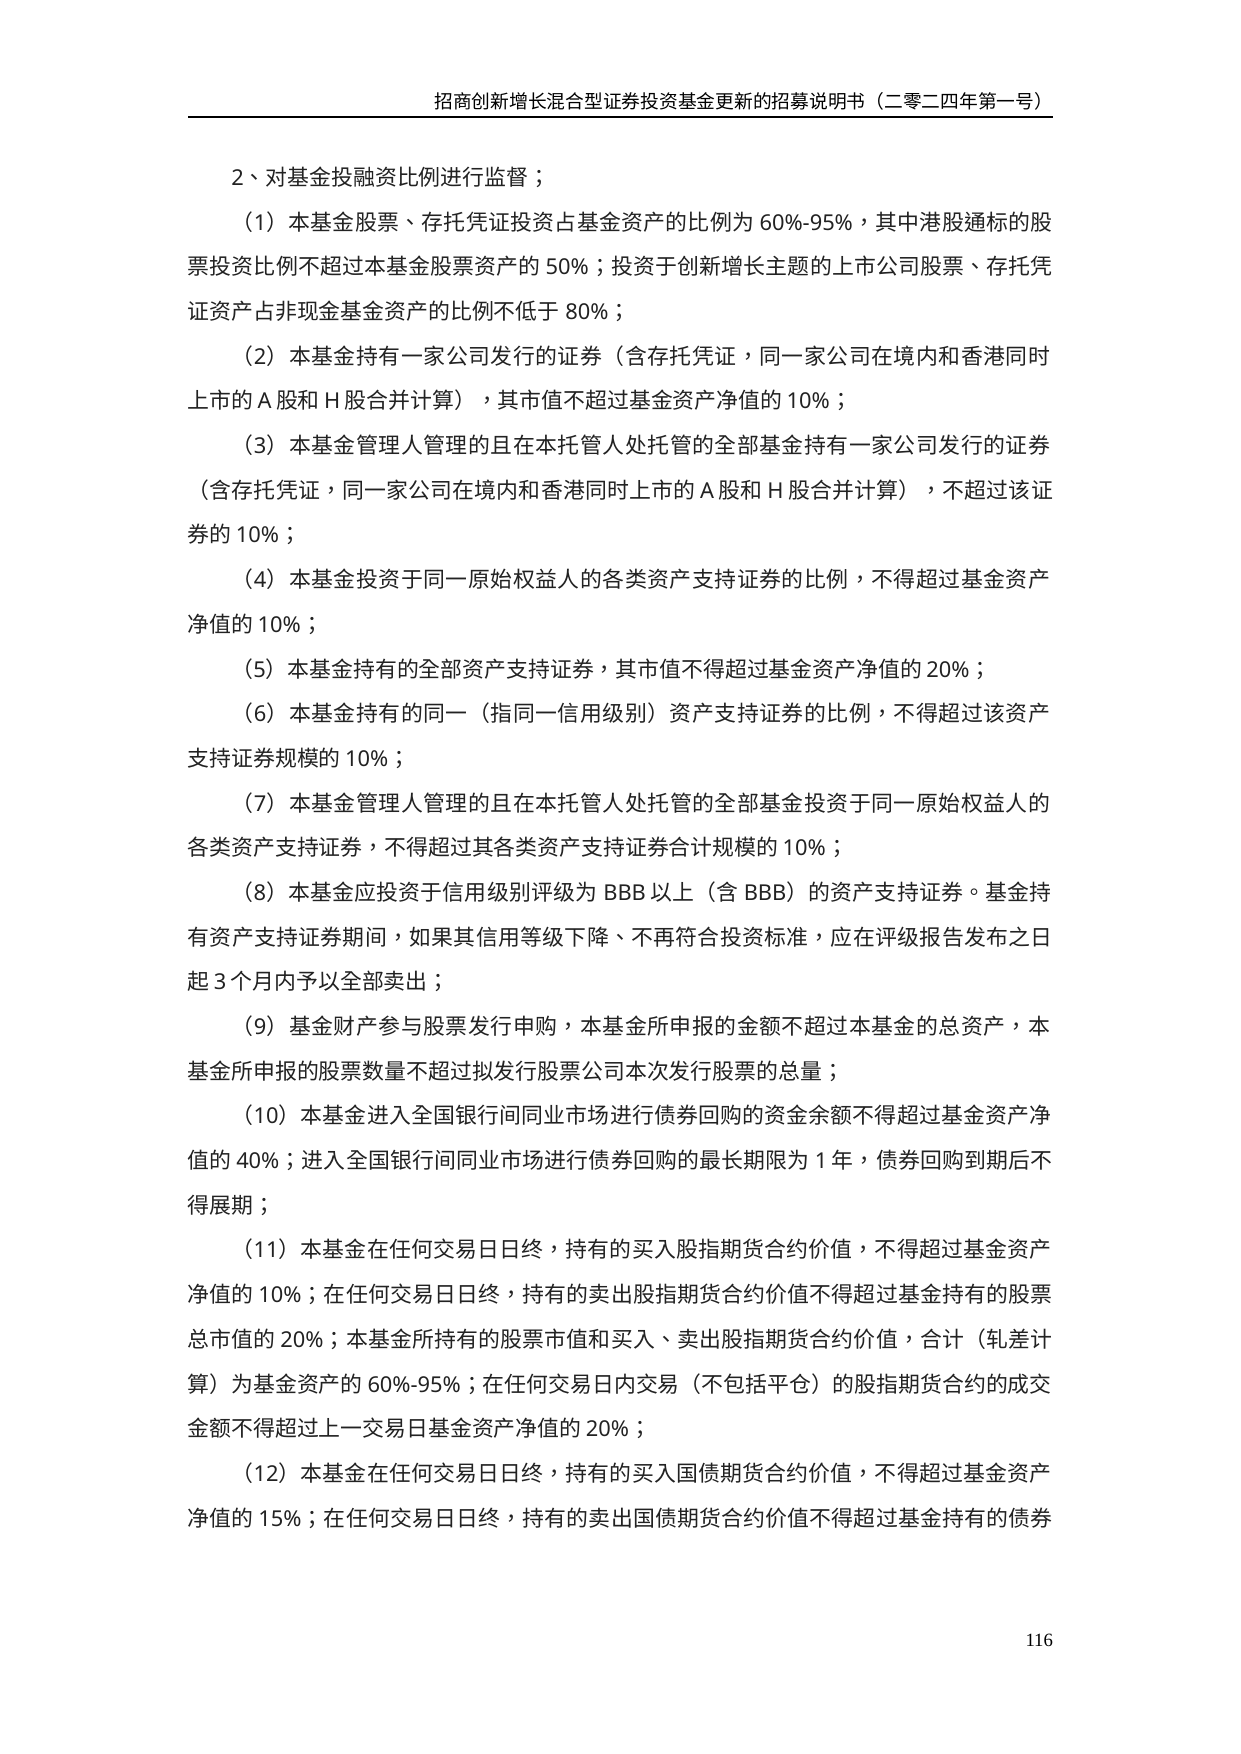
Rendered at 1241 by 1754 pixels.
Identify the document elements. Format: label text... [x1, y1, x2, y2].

text （10）本基金进入全国银行间同业市场进行债券回购的资金余额不得超过基金资产净值的40%；进入全国银行间同业市场进行债券回购的最长期限为1年，债券回购到期后不得展期； [187, 1100, 1053, 1219]
text （6）本基金持有的同一（指同一信用级别）资产支持证券的比例，不得超过该资产支持证券规模的10%； [187, 698, 1053, 773]
text （4）本基金投资于同一原始权益人的各类资产支持证券的比例，不得超过基金资产净值的10%； [187, 564, 1053, 639]
text （9）基金财产参与股票发行申购，本基金所申报的金额不超过本基金的总资产，本基金所申报的股票数量不超过拟发行股票公司本次发行股票的总量； [187, 1011, 1053, 1086]
text （2）本基金持有一家公司发行的证券（含存托凭证，同一家公司在境内和香港同时上市的A股和H股合并计算），其市值不超过基金资产净值的10%； [187, 341, 1053, 415]
text （1）本基金股票、存托凭证投资占基金资产的比例为60%-95%，其中港股通标的股票投资比例不超过本基金股票资产的50%；投资于创新增长主题的上市公司股票、存托凭证资产占非现金基金资产的比例不低于 80%； [187, 207, 1053, 326]
text 2、对基金投融资比例进行监督； [187, 162, 1053, 192]
text （11）本基金在任何交易日日终，持有的买入股指期货合约价值，不得超过基金资产净值的10%；在任何交易日日终，持有的卖出股指期货合约价值不得超过基金持有的股票总市值的20%；本基金所持有的股票市值和买入、卖出股指期货合约价值，合计（轧差计算）为基金资产的60%-95%；在任何交易日内交易（不包括平仓）的股指期货合约的成交金额不得超过上一交易日基金资产净值的20%； [187, 1234, 1053, 1443]
text （8）本基金应投资于信用级别评级为BBB以上（含BBB）的资产支持证券。基金持有资产支持证券期间，如果其信用等级下降、不再符合投资标准，应在评级报告发布之日起3个月内予以全部卖出； [187, 877, 1053, 996]
text （5）本基金持有的全部资产支持证券，其市值不得超过基金资产净值的20%； [187, 653, 1053, 683]
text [187, 1458, 1053, 1532]
text （7）本基金管理人管理的且在本托管人处托管的全部基金投资于同一原始权益人的各类资产支持证券，不得超过其各类资产支持证券合计规模的10%； [187, 788, 1053, 862]
text （3）本基金管理人管理的且在本托管人处托管的全部基金持有一家公司发行的证券（含存托凭证，同一家公司在境内和香港同时上市的A股和H股合并计算），不超过该证券的10%； [187, 430, 1053, 549]
